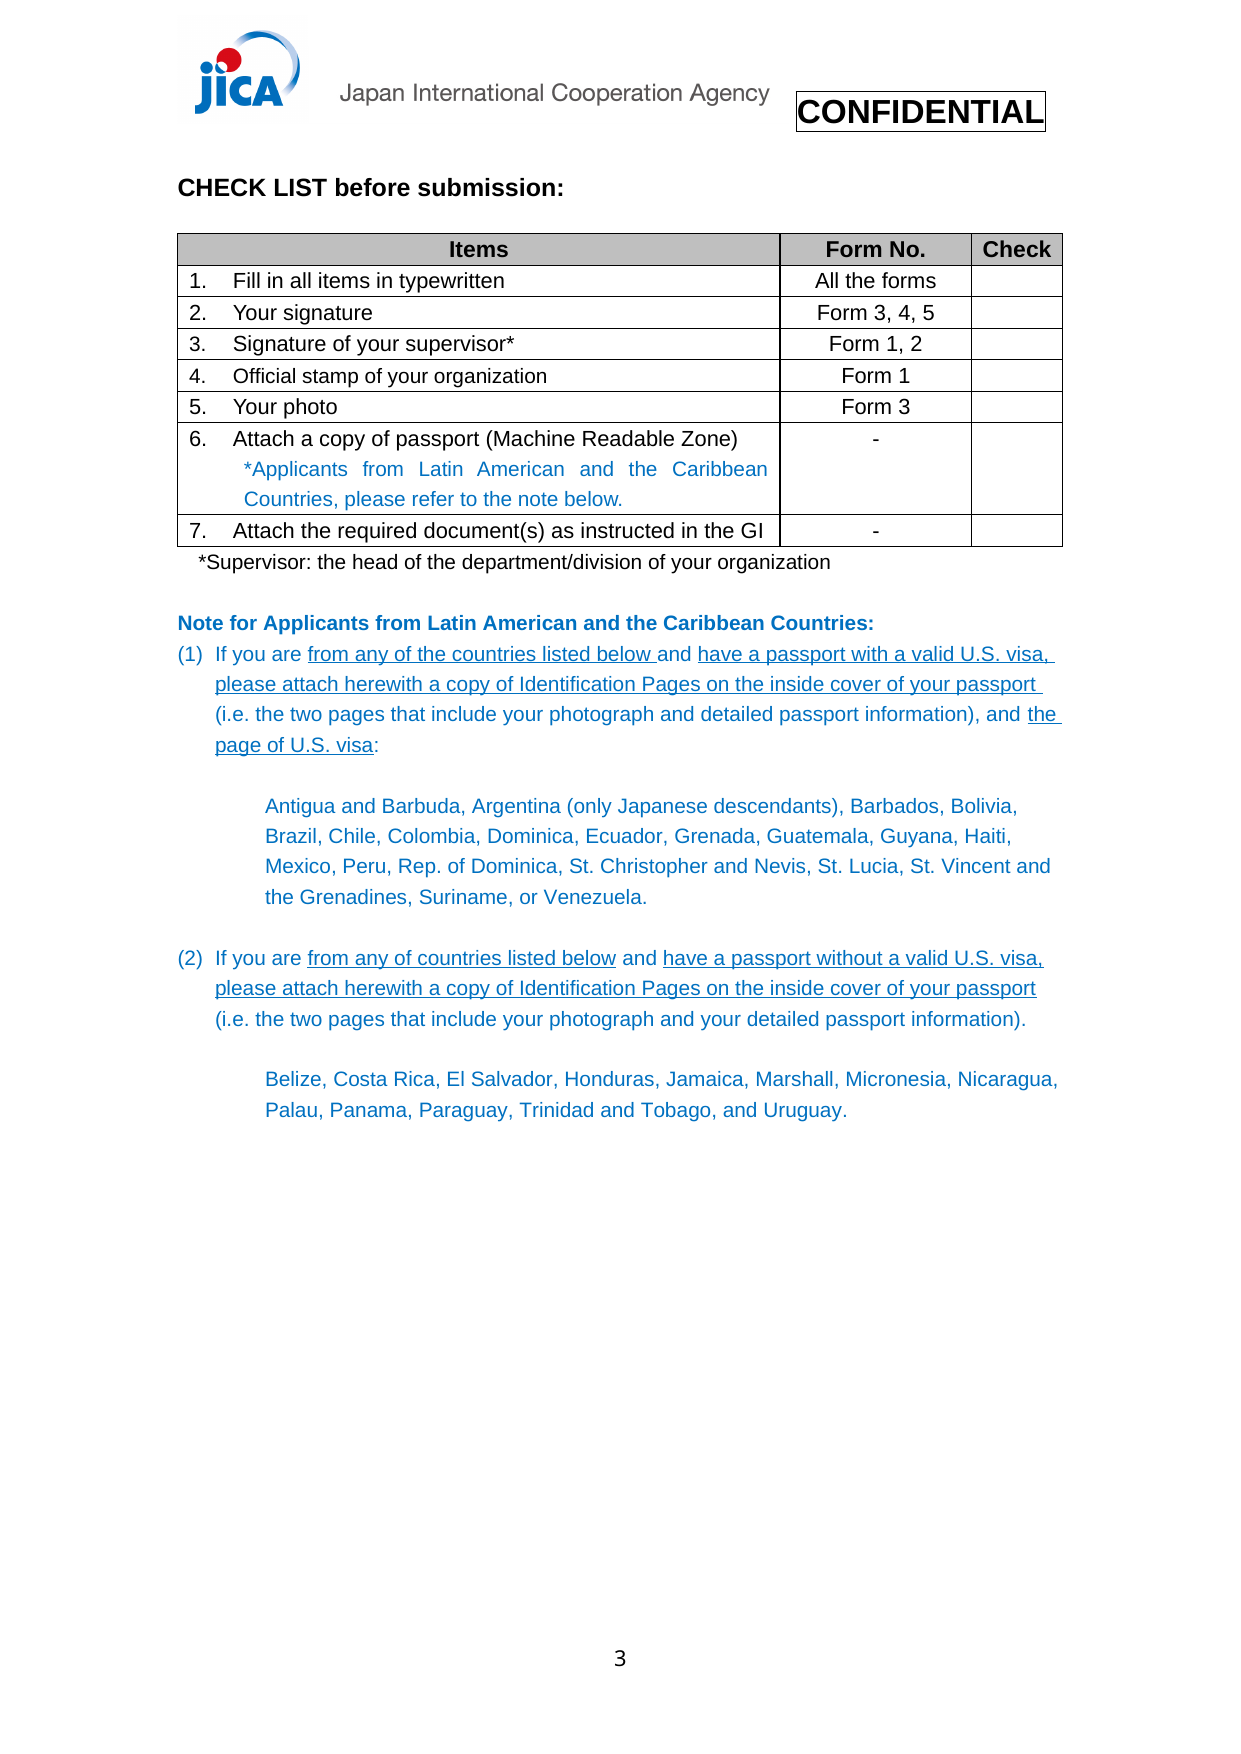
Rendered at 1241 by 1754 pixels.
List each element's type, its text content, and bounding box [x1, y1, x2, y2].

table_cell Form 3, 4, 5 [781, 297, 971, 328]
table_cell Form 1, 2 [781, 329, 971, 359]
table_cell Attach the required document(s) as instructed in the GI [178, 515, 779, 546]
table_cell [972, 392, 1062, 422]
table_cell Fill in all items in typewritten [178, 266, 779, 296]
table_header Check [972, 234, 1062, 265]
table_cell Attach a copy of passport (Machine Readable Zone) *Applicants from Latin American and the Caribbean Countries, please refer to the note below. [178, 423, 779, 514]
table_cell - [781, 515, 971, 546]
list If you are from any of countries listed below and have a passport without a valid U.S. visa, please attach herewith a copy of Identification Pages on the inside cover of your passport (i.e. the two pages that include your photograph and your detailed passport information). [177, 942, 1063, 1033]
text Note for Applicants from Latin American and the Caribbean Countries: [177, 608, 1063, 638]
table_cell Your signature [178, 297, 779, 328]
table_cell [972, 329, 1062, 359]
text Belize, Costa Rica, El Salvador, Honduras, Jamaica, Marshall, Micronesia, Nicaragua, Palau, Panama, Paraguay, Trinidad and Tobago, and Uruguay. [265, 1064, 1063, 1125]
table_cell Signature of your supervisor* [178, 329, 779, 359]
text CHECK LIST before submission: [177, 172, 1063, 203]
table_header Items [178, 234, 779, 265]
table_cell Form 3 [781, 392, 971, 422]
table_header Form No. [781, 234, 971, 265]
table_cell [972, 360, 1062, 391]
text *Supervisor: the head of the department/division of your organization [177, 547, 1063, 577]
table_cell [972, 423, 1062, 514]
table_cell - [781, 423, 971, 514]
table_cell Official stamp of your organization [178, 360, 779, 391]
table_cell Your photo [178, 392, 779, 422]
text Antigua and Barbuda, Argentina (only Japanese descendants), Barbados, Bolivia, Brazil, Chile, Colombia, Dominica, Ecuador, Grenada, Guatemala, Guyana, Haiti, Mexico, Peru, Rep. of Dominica, St. Christopher and Nevis, St. Lucia, St. Vincent and the Grenadines, Suriname, or Venezuela. [265, 790, 1063, 912]
table_cell [972, 297, 1062, 328]
table_cell [972, 266, 1062, 296]
picture [177, 15, 789, 124]
list If you are from any of the countries listed below and have a passport with a valid U.S. visa, please attach herewith a copy of Identification Pages on the inside cover of your passport (i.e. the two pages that include your photograph and detailed passport information), and the page of U.S. visa: [177, 638, 1063, 760]
table_cell [972, 515, 1062, 546]
table_cell All the forms [781, 266, 971, 296]
table_cell Form 1 [781, 360, 971, 391]
